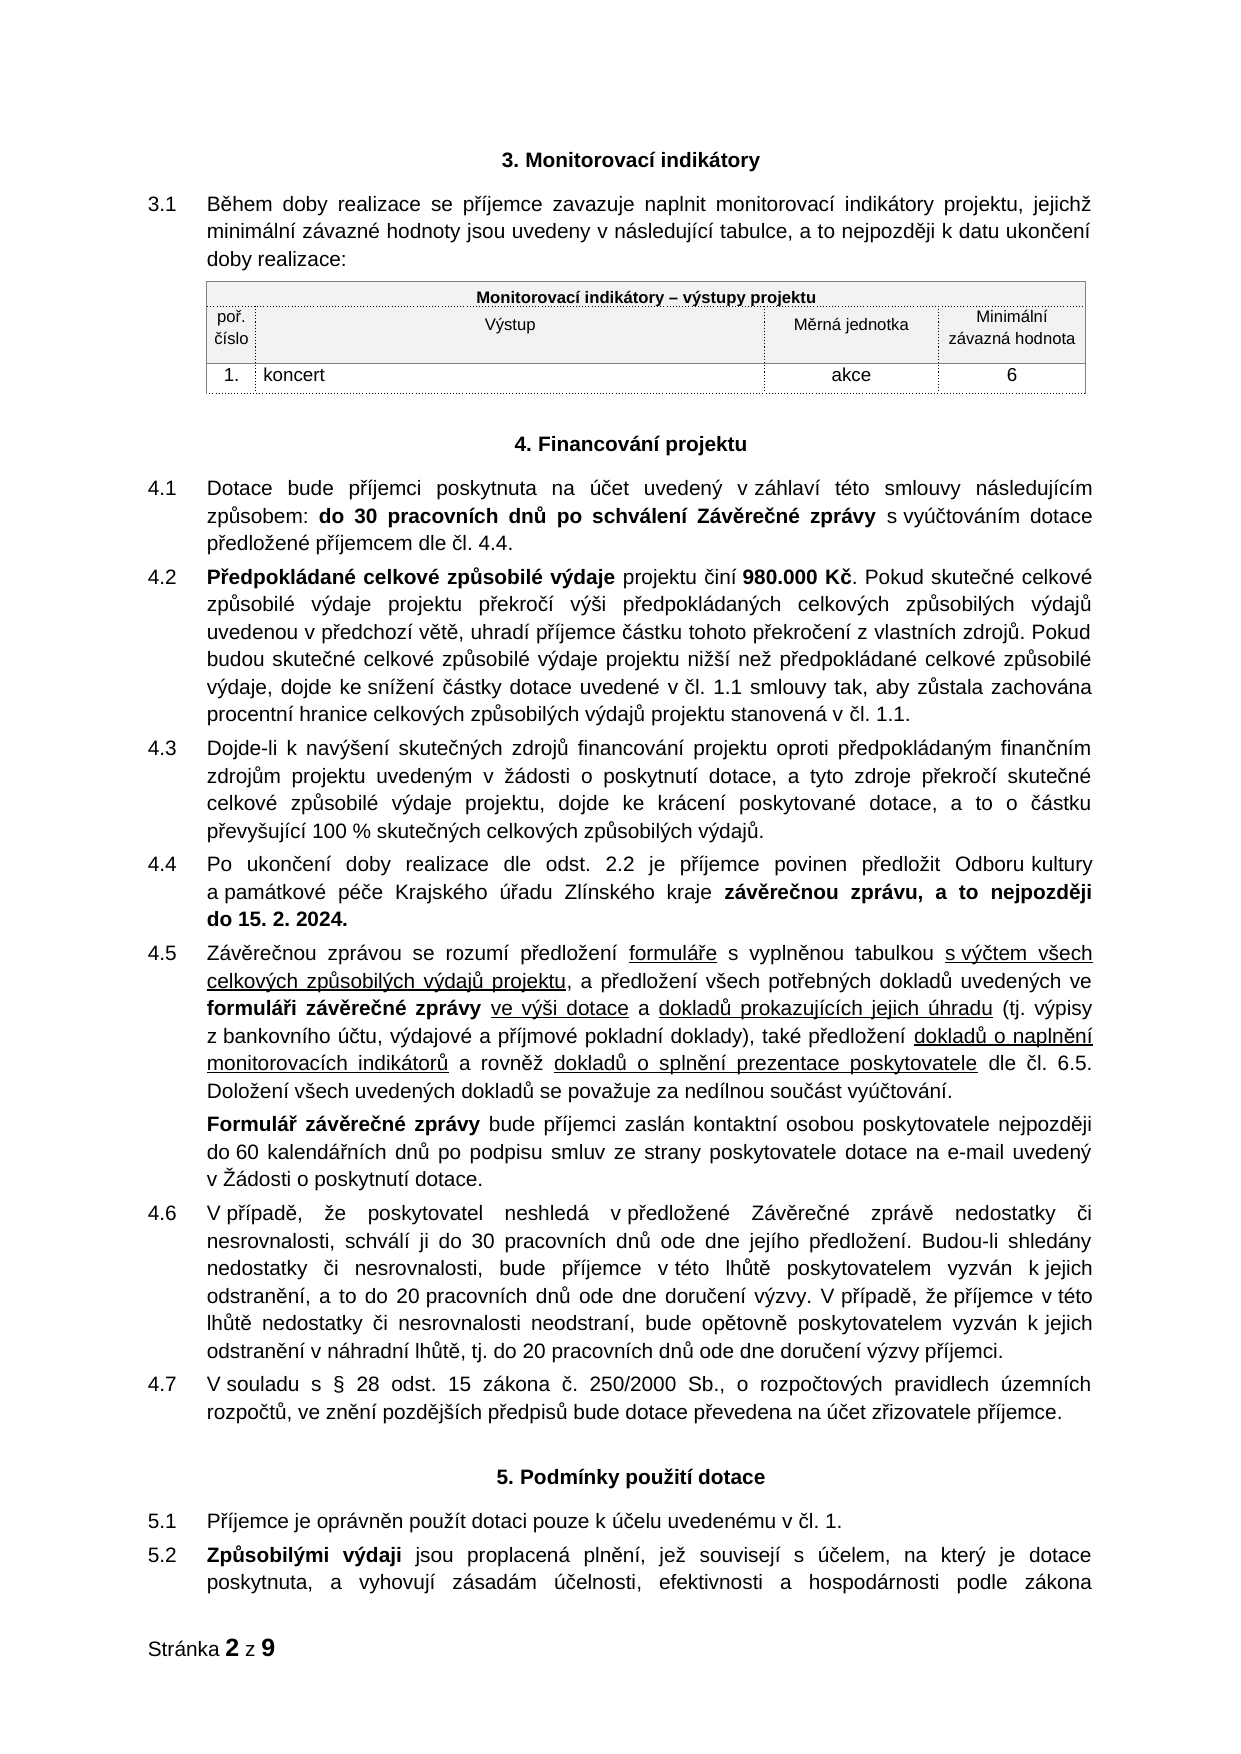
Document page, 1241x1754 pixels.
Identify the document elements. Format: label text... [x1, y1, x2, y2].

text Dojde-li k navýšení skutečných zdrojů financování projektu oproti předpokládaným finančním zdrojům projektu uvedeným v žádosti o poskytnutí dotace, a tyto zdroje překročí skutečné celkové způsobilé výdaje projektu, dojde ke krácení poskytované dotace, a to o částku převyšující 100 % skutečných celkových způsobilých výdajů. [148, 736, 1093, 842]
table_cell akce [764, 364, 938, 393]
table_cell Minimální závazná hodnota [938, 306, 1085, 363]
text V souladu s § 28 odst. 15 zákona č. 250/2000 Sb., o rozpočtových pravidlech územních rozpočtů, ve znění pozdějších předpisů bude dotace převedena na účet zřizovatele příjemce. [148, 1372, 1093, 1424]
text Závěrečnou zprávou se rozumí předložení formuláře s vyplněnou tabulkou s výčtem všech celkových způsobilých výdajů projektu, a předložení všech potřebných dokladů uvedených ve formuláři závěrečné zprávy ve výši dotace a dokladů prokazujících jejich úhradu (tj. výpisy z bankovního účtu, výdajové a příjmové pokladní doklady), také předložení dokladů o naplnění monitorovacích indikátorů a rovněž dokladů o splnění prezentace poskytovatele dle čl. 6.5. Doložení všech uvedených dokladů se považuje za nedílnou součást vyúčtování. [148, 941, 1093, 1102]
list Formulář závěrečné zprávy bude příjemci zaslán kontaktní osobou poskytovatele nejpozději do 60 kalendářních dnů po podpisu smluv ze strany poskytovatele dotace na e-mail uvedený v Žádosti o poskytnutí dotace. [207, 1112, 1093, 1191]
text V případě, že poskytovatel neshledá v předložené Závěrečné zprávě nedostatky či nesrovnalosti, schválí ji do 30 pracovních dnů ode dne jejího předložení. Budou-li shledány nedostatky či nesrovnalosti, bude příjemce v této lhůtě poskytovatelem vyzván k jejich odstranění, a to do 20 pracovních dnů ode dne doručení výzvy. V případě, že příjemce v této lhůtě nedostatky či nesrovnalosti neodstraní, bude opětovně poskytovatelem vyzván k jejich odstranění v náhradní lhůtě, tj. do 20 pracovních dnů ode dne doručení výzvy příjemci. [148, 1201, 1093, 1362]
table_cell koncert [256, 364, 764, 393]
text Dotace bude příjemci poskytnuta na účet uvedený v záhlaví této smlouvy následujícím způsobem: do 30 pracovních dnů po schválení Závěrečné zprávy s vyúčtováním dotace předložené příjemcem dle čl. 4.4. [148, 476, 1093, 555]
text Předpokládané celkové způsobilé výdaje projektu činí 980.000 Kč. Pokud skutečné celkové způsobilé výdaje projektu překročí výši předpokládaných celkových způsobilých výdajů uvedenou v předchozí větě, uhradí příjemce částku tohoto překročení z vlastních zdrojů. Pokud budou skutečné celkové způsobilé výdaje projektu nižší než předpokládané celkové způsobilé výdaje, dojde ke snížení částky dotace uvedené v čl. 1.1 smlouvy tak, aby zůstala zachována procentní hranice celkových způsobilých výdajů projektu stanovená v čl. 1.1. [148, 565, 1093, 726]
text Příjemce je oprávněn použít dotaci pouze k účelu uvedenému v čl. 1. [148, 1509, 1093, 1533]
table_header Monitorovací indikátory – výstupy projektu [207, 282, 1085, 306]
table_cell Měrná jednotka [764, 306, 938, 363]
text Po ukončení doby realizace dle odst. 2.2 je příjemce povinen předložit Odboru kultury a památkové péče Krajského úřadu Zlínského kraje závěrečnou zprávu, a to nejpozději do 15. 2. 2024. [148, 852, 1093, 931]
subtitle Monitorovací indikátory [178, 148, 1093, 172]
table_cell Výstup [256, 306, 764, 363]
text Během doby realizace se příjemce zavazuje naplnit monitorovací indikátory projektu, jejichž minimální závazné hodnoty jsou uvedeny v následující tabulce, a to nejpozději k datu ukončení doby realizace: [148, 192, 1093, 271]
subtitle Financování projektu [178, 432, 1093, 456]
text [148, 1543, 1093, 1594]
subtitle Podmínky použití dotace [178, 1465, 1093, 1489]
table_cell 6 [938, 364, 1085, 393]
table_cell 1. [207, 364, 256, 393]
table_cell poř. číslo [207, 306, 256, 363]
